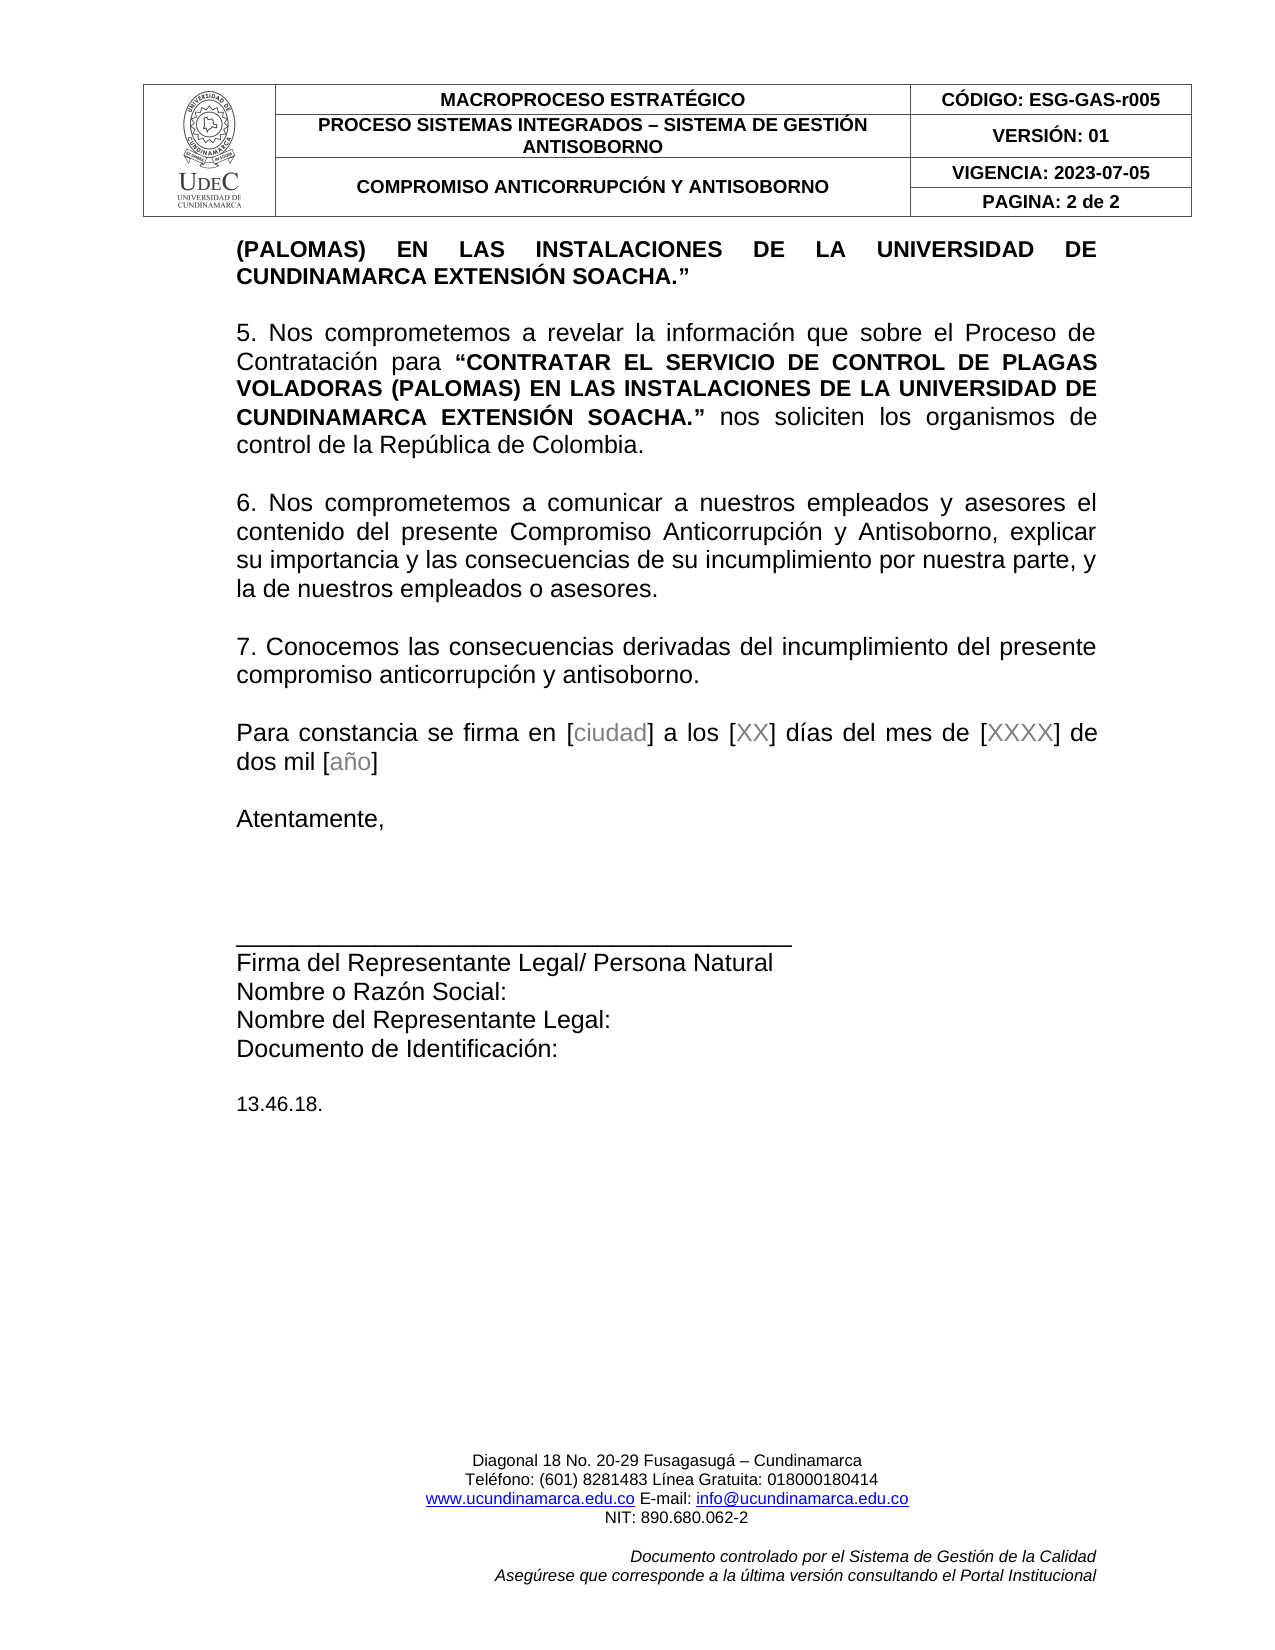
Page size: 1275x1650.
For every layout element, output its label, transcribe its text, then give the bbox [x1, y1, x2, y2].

picture [177, 91, 242, 210]
text 7. Conocemos las consecuencias derivadas del incumplimiento del presente compromiso anticorrupción y antisoborno. [236, 632, 1098, 689]
text Nombre del Representante Legal: [236, 1005, 1098, 1034]
text Para constancia se firma en [ciudad] a los [XX] días del mes de [XXXX] de dos mil [año] [236, 718, 1098, 775]
text Firma del Representante Legal/ Persona Natural [236, 948, 1098, 977]
text Nombre o Razón Social: [236, 977, 1098, 1005]
text Atentamente, [236, 804, 1098, 833]
text Documento de Identificación: [236, 1034, 1098, 1063]
text ________________________________________ [236, 919, 1098, 948]
text 13.46.18. [236, 1092, 1098, 1116]
text 6. Nos comprometemos a comunicar a nuestros empleados y asesores el contenido del presente Compromiso Anticorrupción y Antisoborno, explicar su importancia y las consecuencias de su incumplimiento por nuestra parte, y la de nuestros empleados o asesores. [236, 488, 1098, 603]
text 5. Nos comprometemos a revelar la información que sobre el Proceso de Contratación para “CONTRATAR EL SERVICIO DE CONTROL DE PLAGAS VOLADORAS (PALOMAS) EN LAS INSTALACIONES DE LA UNIVERSIDAD DE CUNDINAMARCA EXTENSIÓN SOACHA.” nos soliciten los organismos de control de la República de Colombia. [236, 318, 1098, 459]
